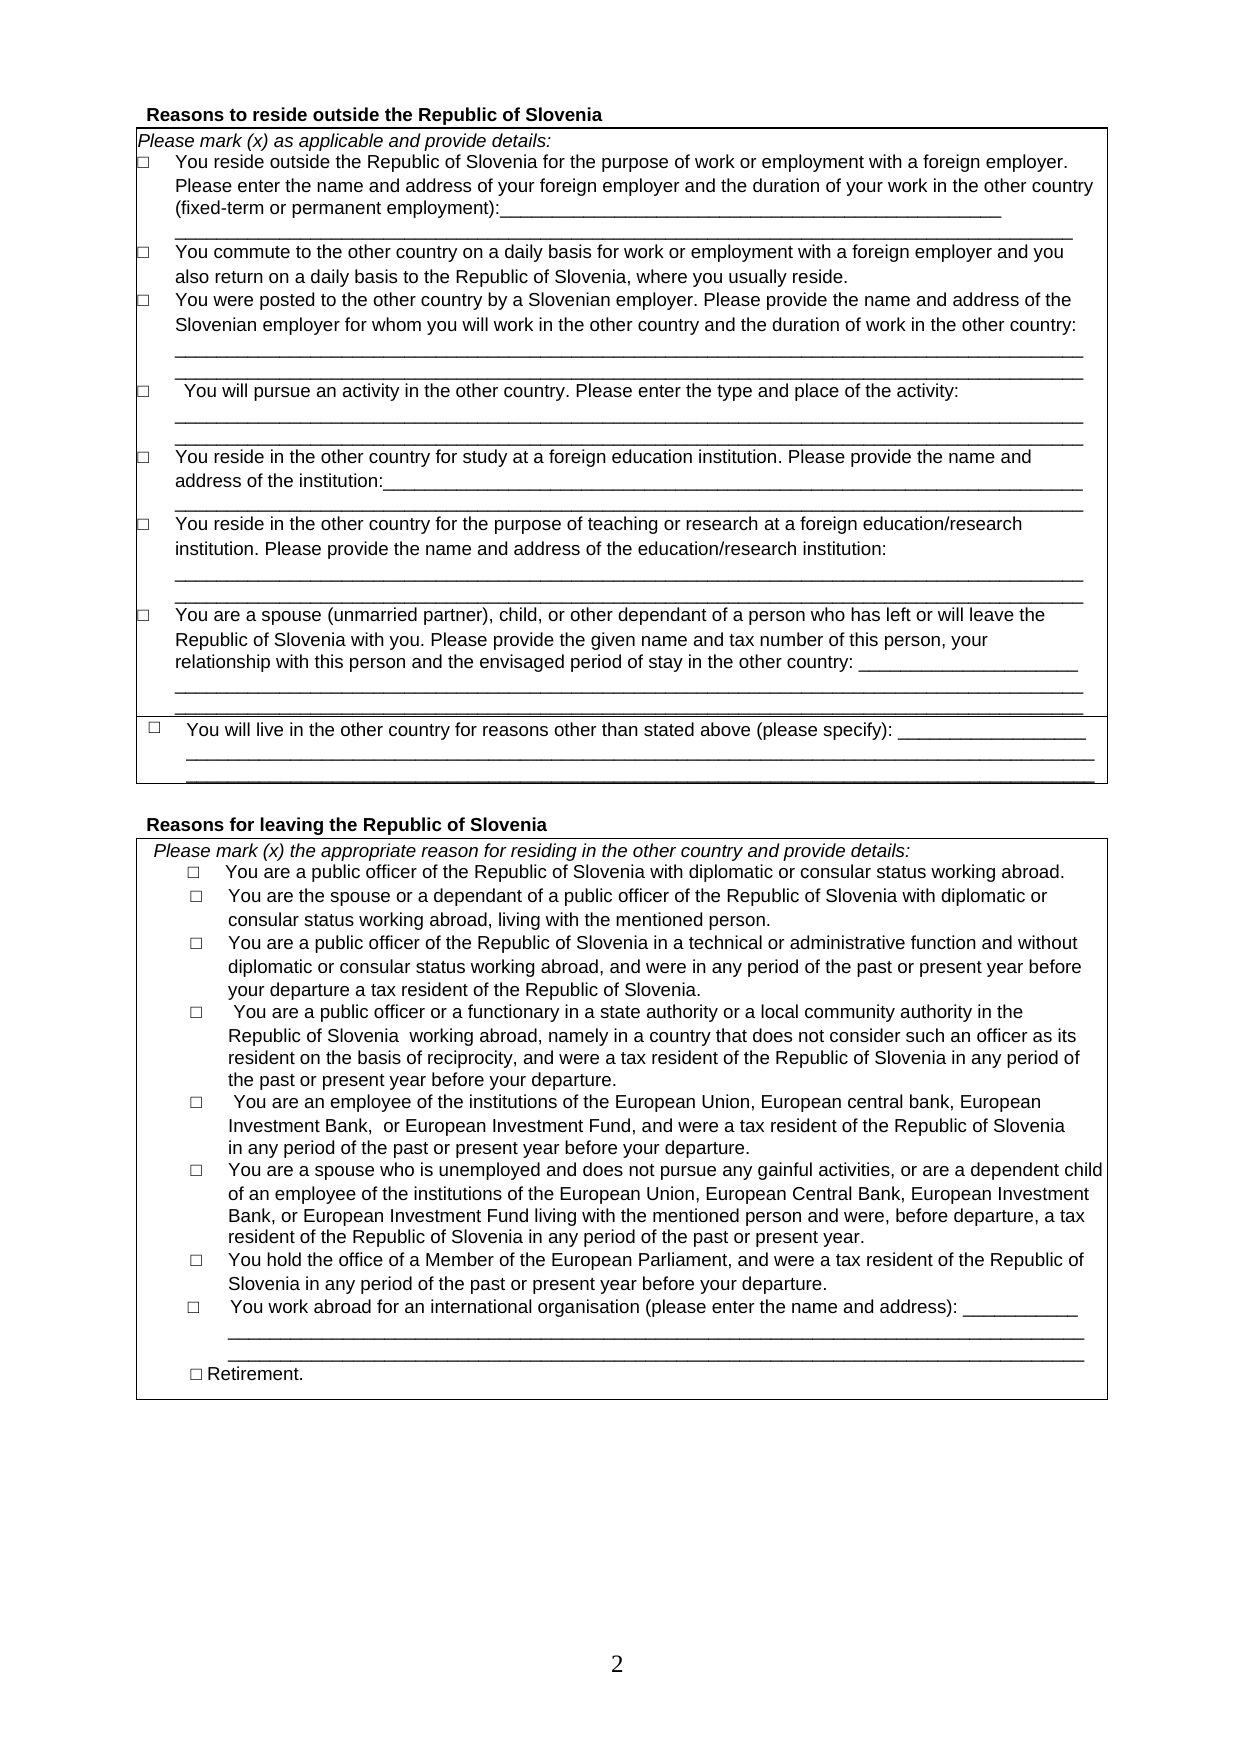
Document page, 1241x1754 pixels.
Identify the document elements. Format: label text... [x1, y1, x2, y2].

table_header Please mark (x) the appropriate reason for residing in the other country and provide details: □ You are a public officer of the Republic of Slovenia with diplomatic or consular status working abroad. □ You are the spouse or a dependant of a public officer of the Republic of Slovenia with diplomatic or consular status working abroad, living with the mentioned person. □ You are a public officer of the Republic of Slovenia in a technical or administrative function and without diplomatic or consular status working abroad, and were in any period of the past or present year before your departure a tax resident of the Republic of Slovenia. □ You are a public officer or a functionary in a state authority or a local community authority in the Republic of Slovenia working abroad, namely in a country that does not consider such an officer as its resident on the basis of reciprocity, and were a tax resident of the Republic of Slovenia in any period of the past or present year before your departure. □ You are an employee of the institutions of the European Union, European central bank, European Investment Bank, or European Investment Fund, and were a tax resident of the Republic of Slovenia in any period of the past or present year before your departure. □ You are a spouse who is unemployed and does not pursue any gainful activities, or are a dependent child of an employee of the institutions of the European Union, European Central Bank, European Investment Bank, or European Investment Fund living with the mentioned person and were, before departure, a tax resident of the Republic of Slovenia in any period of the past or present year. □ You hold the office of a Member of the European Parliament, and were a tax resident of the Republic of Slovenia in any period of the past or present year before your departure. □ You work abroad for an international organisation (please enter the name and address): ___________ __________________________________________________________________________________ __________________________________________________________________________________ □ Retirement. [137, 839, 1107, 1399]
text Reasons to reside outside the Republic of Slovenia [146, 104, 1093, 126]
table_header Please mark (x) as applicable and provide details: □ You reside outside the Republic of Slovenia for the purpose of work or employment with a foreign employer. Please enter the name and address of your foreign employer and the duration of your work in the other country (fixed-term or permanent employment):________________________________________________ ______________________________________________________________________________________ □ You commute to the other country on a daily basis for work or employment with a foreign employer and you also return on a daily basis to the Republic of Slovenia, where you usually reside. □ You were posted to the other country by a Slovenian employer. Please provide the name and address of the Slovenian employer for whom you will work in the other country and the duration of work in the other country: _______________________________________________________________________________________ _______________________________________________________________________________________ □ You will pursue an activity in the other country. Please enter the type and place of the activity: _______________________________________________________________________________________ _______________________________________________________________________________________ □ You reside in the other country for study at a foreign education institution. Please provide the name and address of the institution:___________________________________________________________________ _______________________________________________________________________________________ □ You reside in the other country for the purpose of teaching or research at a foreign education/research institution. Please provide the name and address of the education/research institution: _______________________________________________________________________________________ _______________________________________________________________________________________ □ You are a spouse (unmarried partner), child, or other dependant of a person who has left or will leave the Republic of Slovenia with you. Please provide the given name and tax number of this person, your relationship with this person and the envisaged period of stay in the other country: _____________________ _______________________________________________________________________________________ _______________________________________________________________________________________ [137, 129, 1107, 716]
table_cell □ [137, 717, 186, 783]
table_cell You will live in the other country for reasons other than stated above (please specify): __________________ _______________________________________________________________________________________ _______________________________________________________________________________________ [186, 717, 1107, 783]
text Reasons for leaving the Republic of Slovenia [146, 814, 1093, 836]
